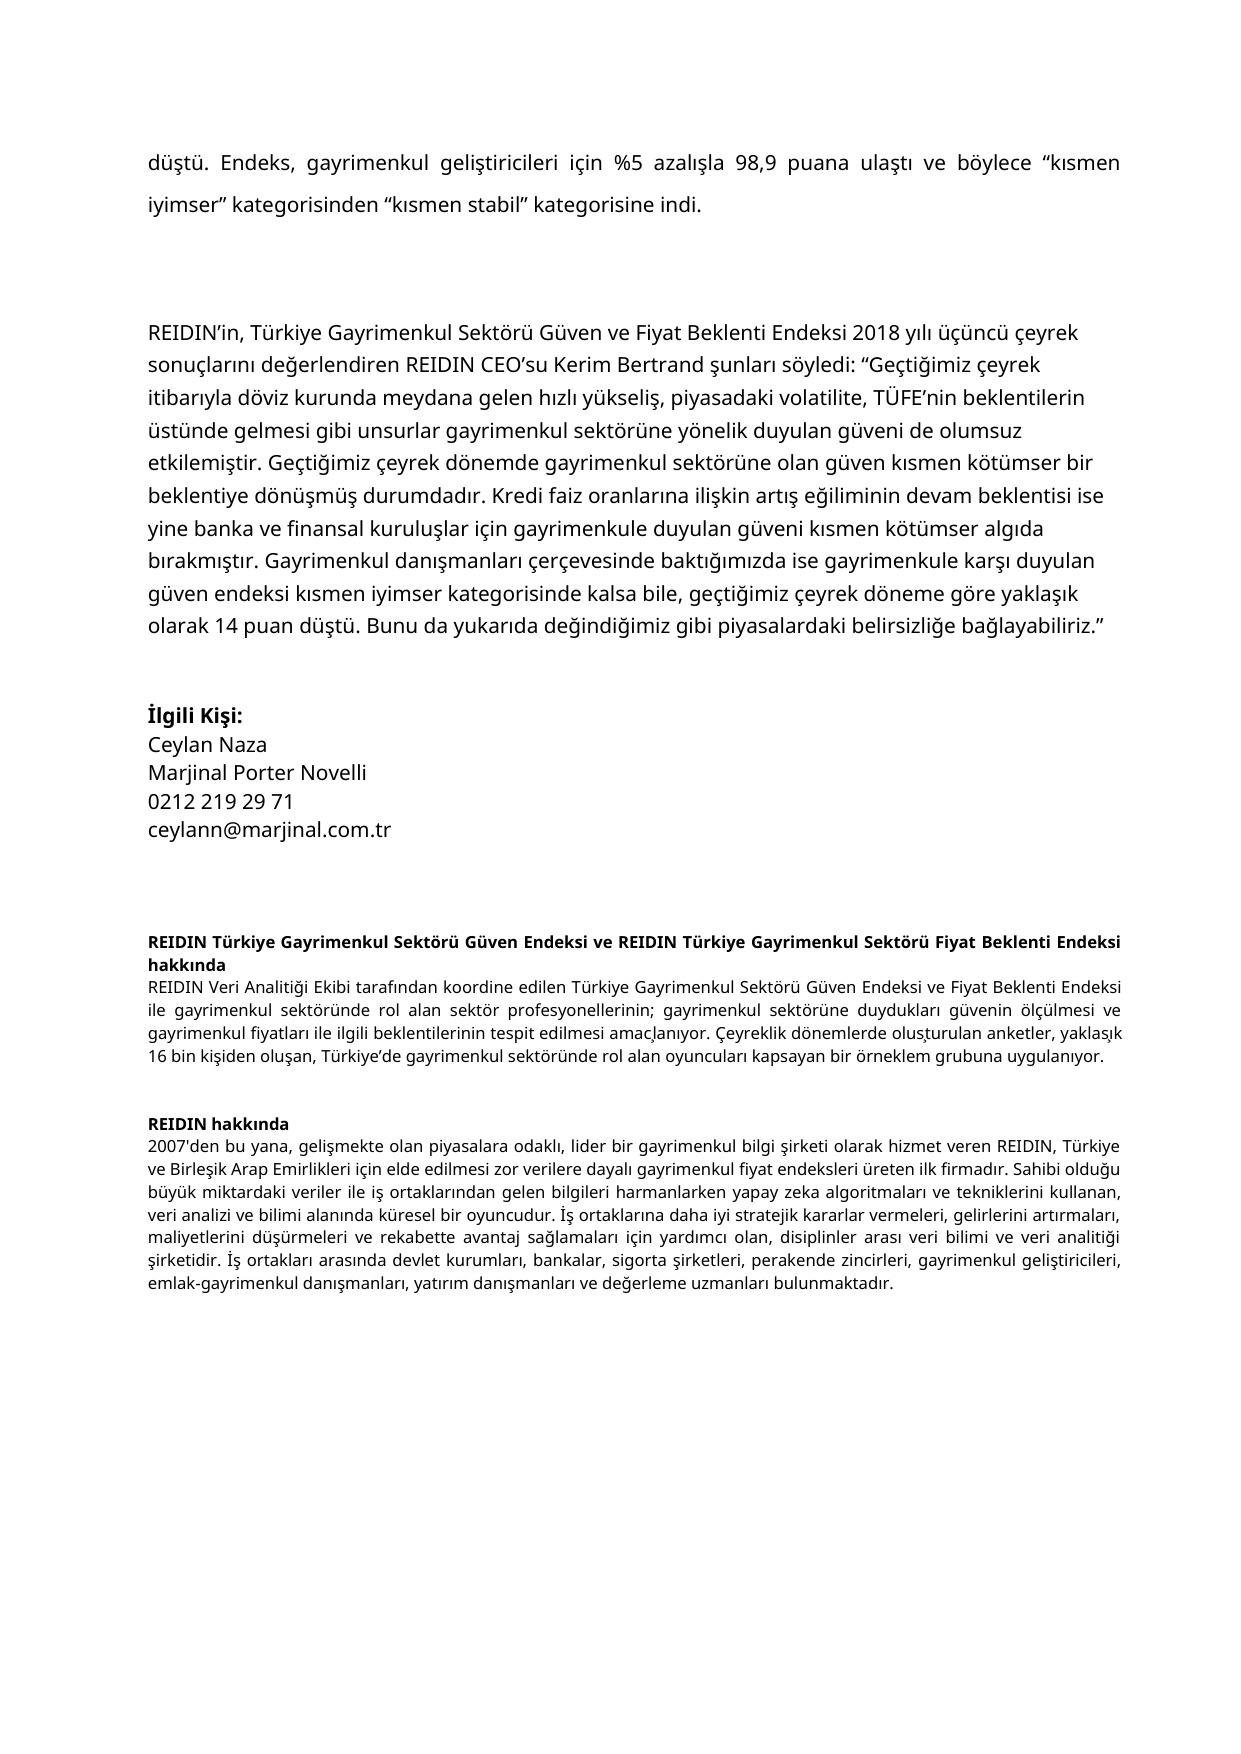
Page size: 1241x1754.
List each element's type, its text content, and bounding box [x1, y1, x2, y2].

text 2007'den bu yana, gelişmekte olan piyasalara odaklı, lider bir gayrimenkul bilgi şirketi olarak hizmet veren REIDIN, Türkiye ve Birleşik Arap Emirlikleri için elde edilmesi zor verilere dayalı gayrimenkul fiyat endeksleri üreten ilk firmadır. Sahibi olduğu büyük miktardaki veriler ile iş ortaklarından gelen bilgileri harmanlarken yapay zeka algoritmaları ve tekniklerini kullanan, veri analizi ve bilimi alanında küresel bir oyuncudur. İş ortaklarına daha iyi stratejik kararlar vermeleri, gelirlerini artırmaları, maliyetlerini düşürmeleri ve rekabette avantaj sağlamaları için yardımcı olan, disiplinler arası veri bilimi ve veri analitiği şirketidir. İş ortakları arasında devlet kurumları, bankalar, sigorta şirketleri, perakende zincirleri, gayrimenkul geliştiricileri, emlak-gayrimenkul danışmanları, yatırım danışmanları ve değerleme uzmanları bulunmaktadır. [148, 1135, 1122, 1294]
text ceylann@marjinal.com.tr [148, 815, 1122, 844]
text İlgili Kişi: [148, 702, 1122, 730]
text REIDIN Veri Analitiği Ekibi tarafından koordine edilen Türkiye Gayrimenkul Sektörü Güven Endeksi ve Fiyat Beklenti Endeksi ile gayrimenkul sektöründe rol alan sektör profesyonellerinin; gayrimenkul sektörüne duydukları güvenin ölçülmesi ve gayrimenkul fiyatları ile ilgili beklentilerinin tespit edilmesi amaçlanıyor. Çeyreklik dönemlerde oluşturulan anketler, yaklaşık 16 bin kişiden oluşan, Türkiye’de gayrimenkul sektöründe rol alan oyuncuları kapsayan bir örneklem grubuna uygulanıyor. [148, 976, 1122, 1067]
text REIDIN hakkında [148, 1112, 1122, 1135]
text Ceylan Naza [148, 730, 1122, 758]
text Marjinal Porter Novelli [148, 758, 1122, 787]
text REIDIN’in, Türkiye Gayrimenkul Sektörü Güven ve Fiyat Beklenti Endeksi 2018 yılı üçüncü çeyrek sonuçlarını değerlendiren REIDIN CEO’su Kerim Bertrand şunları söyledi: “Geçtiğimiz çeyrek itibarıyla döviz kurunda meydana gelen hızlı yükseliş, piyasadaki volatilite, TÜFE’nin beklentilerin üstünde gelmesi gibi unsurlar gayrimenkul sektörüne yönelik duyulan güveni de olumsuz etkilemiştir. Geçtiğimiz çeyrek dönemde gayrimenkul sektörüne olan güven kısmen kötümser bir beklentiye dönüşmüş durumdadır. Kredi faiz oranlarına ilişkin artış eğiliminin devam beklentisi ise yine banka ve finansal kuruluşlar için gayrimenkule duyulan güveni kısmen kötümser algıda bırakmıştır. Gayrimenkul danışmanları çerçevesinde baktığımızda ise gayrimenkule karşı duyulan güven endeksi kısmen iyimser kategorisinde kalsa bile, geçtiğimiz çeyrek döneme göre yaklaşık olarak 14 puan düştü. Bunu da yukarıda değindiğimiz gibi piyasalardaki belirsizliğe bağlayabiliriz.” [148, 318, 1122, 640]
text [148, 148, 1122, 219]
text 0212 219 29 71 [148, 787, 1122, 815]
text REIDIN Türkiye Gayrimenkul Sektörü Güven Endeksi ve REIDIN Türkiye Gayrimenkul Sektörü Fiyat Beklenti Endeksi hakkında [148, 931, 1122, 976]
